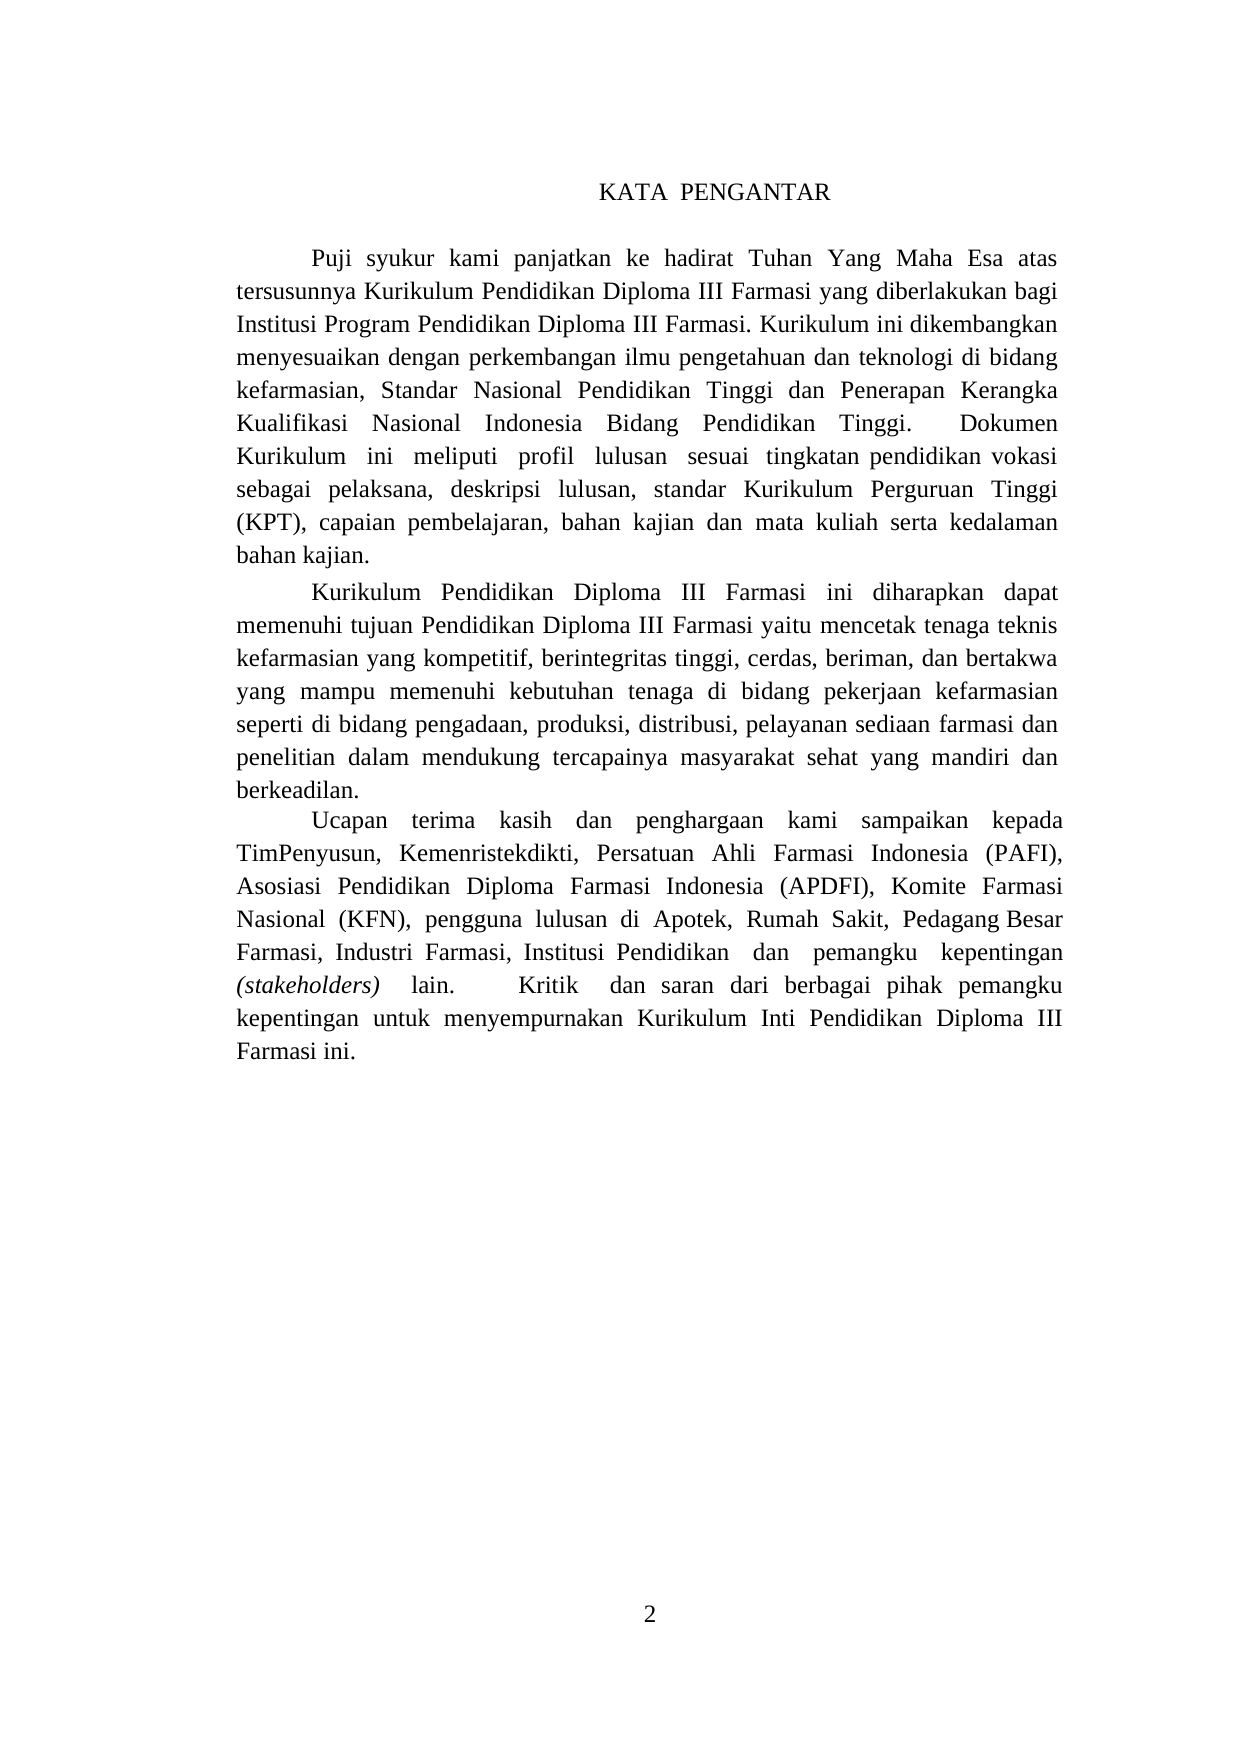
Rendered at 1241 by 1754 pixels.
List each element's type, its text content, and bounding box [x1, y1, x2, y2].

text Puji syukur kami panjatkan ke hadirat Tuhan Yang Maha Esa atas tersusunnya Kurikulum Pendidikan Diploma III Farmasi yang diberlakukan bagi Institusi Program Pendidikan Diploma III Farmasi. Kurikulum ini dikembangkan menyesuaikan dengan perkembangan ilmu pengetahuan dan teknologi di bidang kefarmasian, Standar Nasional Pendidikan Tinggi dan Penerapan Kerangka Kualifikasi Nasional Indonesia Bidang Pendidikan Tinggi. Dokumen Kurikulum ini meliputi profil lulusan sesuai tingkatan pendidikan vokasi sebagai pelaksana, deskripsi lulusan, standar Kurikulum Perguruan Tinggi (KPT), capaian pembelajaran, bahan kajian dan mata kuliah serta kedalaman bahan kajian. [236, 243, 1058, 569]
text Ucapan terima kasih dan penghargaan kami sampaikan kepada TimPenyusun, Kemenristekdikti, Persatuan Ahli Farmasi Indonesia (PAFI), Asosiasi Pendidikan Diploma Farmasi Indonesia (APDFI), Komite Farmasi Nasional (KFN), pengguna lulusan di Apotek, Rumah Sakit, Pedagang Besar Farmasi, Industri Farmasi, Institusi Pendidikan dan pemangku kepentingan (stakeholders) lain. Kritik dan saran dari berbagai pihak pemangku kepentingan untuk menyempurnakan Kurikulum Inti Pendidikan Diploma III Farmasi ini. [236, 805, 1063, 1065]
text KATA PENGANTAR [298, 177, 1058, 206]
text Kurikulum Pendidikan Diploma III Farmasi ini diharapkan dapat memenuhi tujuan Pendidikan Diploma III Farmasi yaitu mencetak tenaga teknis kefarmasian yang kompetitif, berintegritas tinggi, cerdas, beriman, dan bertakwa yang mampu memenuhi kebutuhan tenaga di bidang pekerjaan kefarmasian seperti di bidang pengadaan, produksi, distribusi, pelayanan sediaan farmasi dan penelitian dalam mendukung tercapainya masyarakat sehat yang mandiri dan berkeadilan. [236, 573, 1058, 805]
